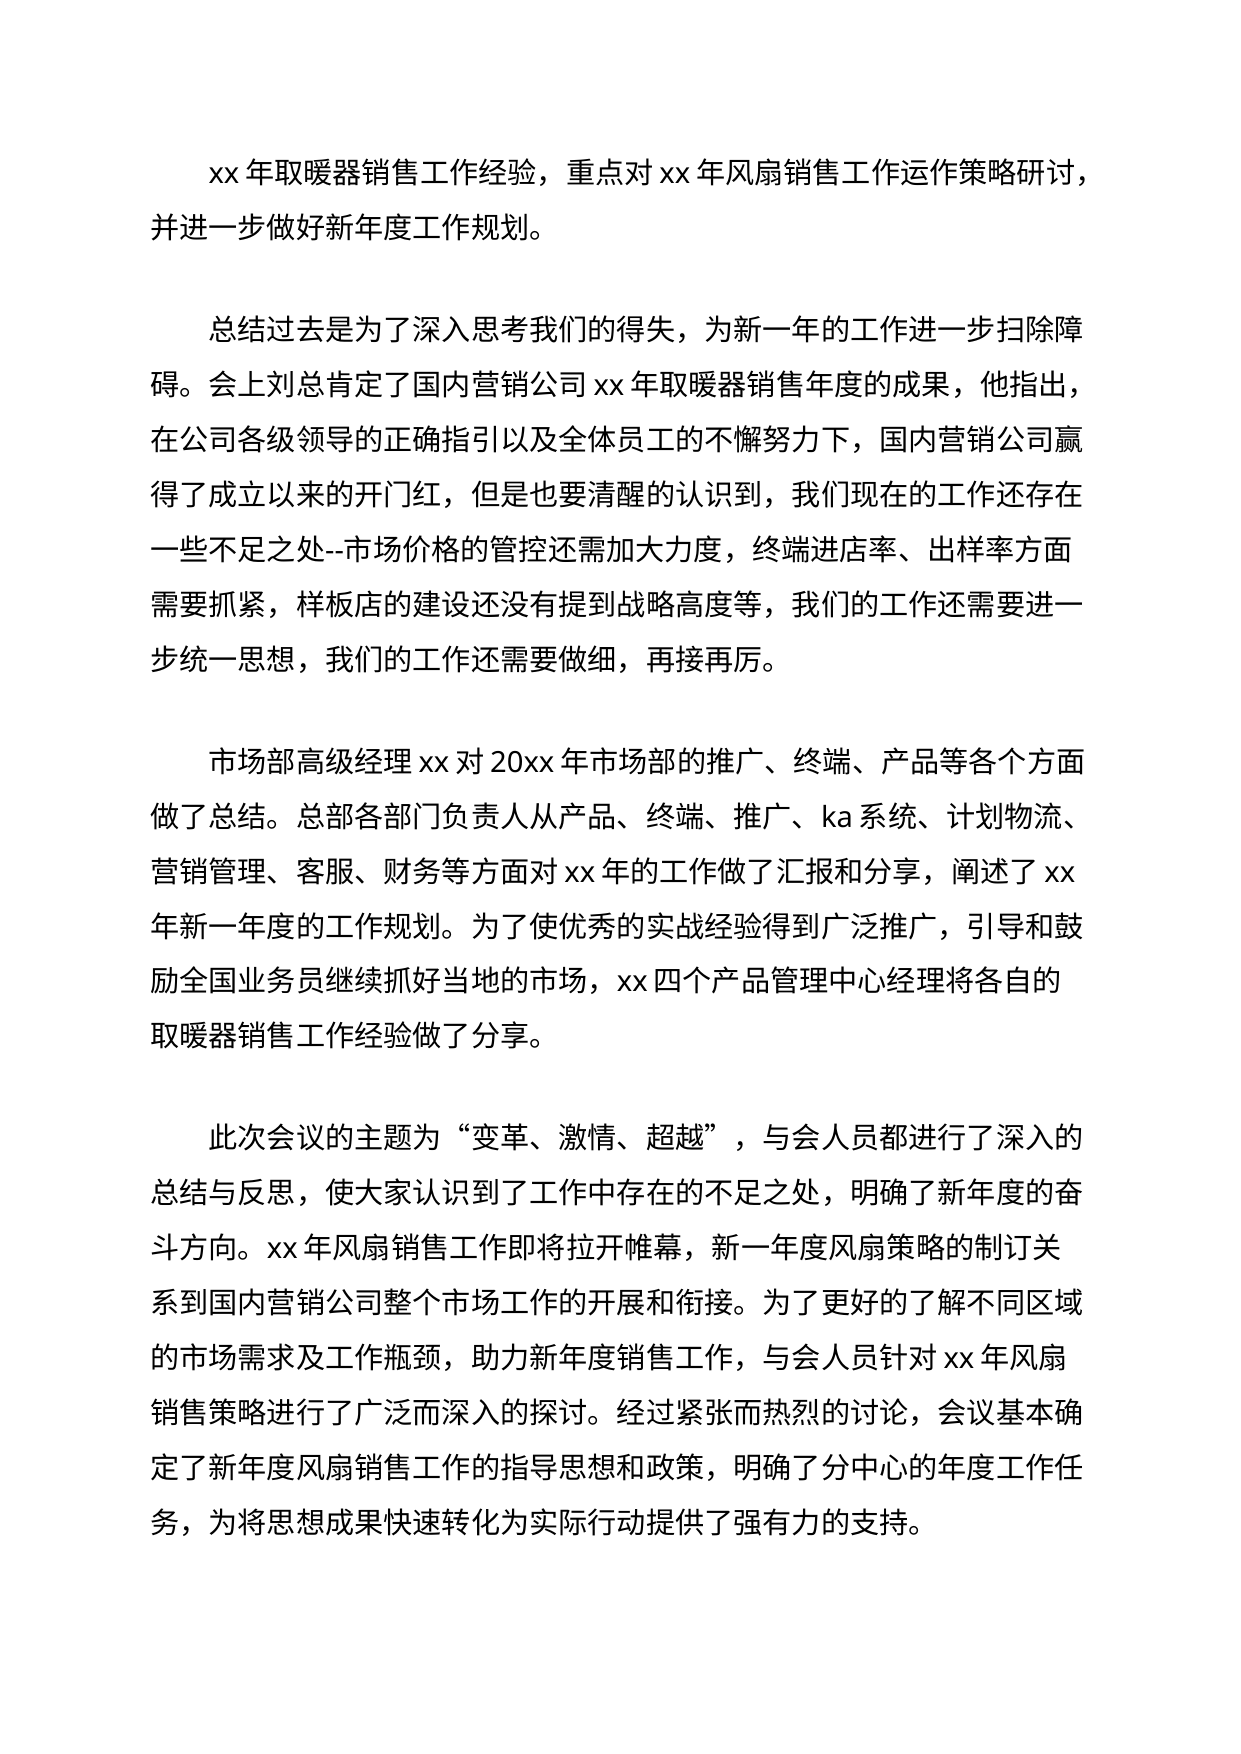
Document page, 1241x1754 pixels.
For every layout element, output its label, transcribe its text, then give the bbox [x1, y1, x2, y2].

text xx年取暖器销售工作经验，重点对xx年风扇销售工作运作策略研讨，并进一步做好新年度工作规划。 [150, 150, 1090, 247]
text 市场部高级经理xx对20xx年市场部的推广、终端、产品等各个方面做了总结。总部各部门负责人从产品、终端、推广、ka系统、计划物流、营销管理、客服、财务等方面对xx年的工作做了汇报和分享，阐述了xx年新一年度的工作规划。为了使优秀的实战经验得到广泛推广，引导和鼓励全国业务员继续抓好当地的市场，xx四个产品管理中心经理将各自的取暖器销售工作经验做了分享。 [150, 738, 1090, 1055]
text 总结过去是为了深入思考我们的得失，为新一年的工作进一步扫除障碍。会上刘总肯定了国内营销公司xx年取暖器销售年度的成果，他指出，在公司各级领导的正确指引以及全体员工的不懈努力下，国内营销公司赢得了成立以来的开门红，但是也要清醒的认识到，我们现在的工作还存在一些不足之处--市场价格的管控还需加大力度，终端进店率、出样率方面需要抓紧，样板店的建设还没有提到战略高度等，我们的工作还需要进一步统一思想，我们的工作还需要做细，再接再厉。 [150, 307, 1090, 679]
text 此次会议的主题为“变革、激情、超越”，与会人员都进行了深入的总结与反思，使大家认识到了工作中存在的不足之处，明确了新年度的奋斗方向。xx年风扇销售工作即将拉开帷幕，新一年度风扇策略的制订关系到国内营销公司整个市场工作的开展和衔接。为了更好的了解不同区域的市场需求及工作瓶颈，助力新年度销售工作，与会人员针对xx年风扇销售策略进行了广泛而深入的探讨。经过紧张而热烈的讨论，会议基本确定了新年度风扇销售工作的指导思想和政策，明确了分中心的年度工作任务，为将思想成果快速转化为实际行动提供了强有力的支持。 [150, 1115, 1090, 1542]
